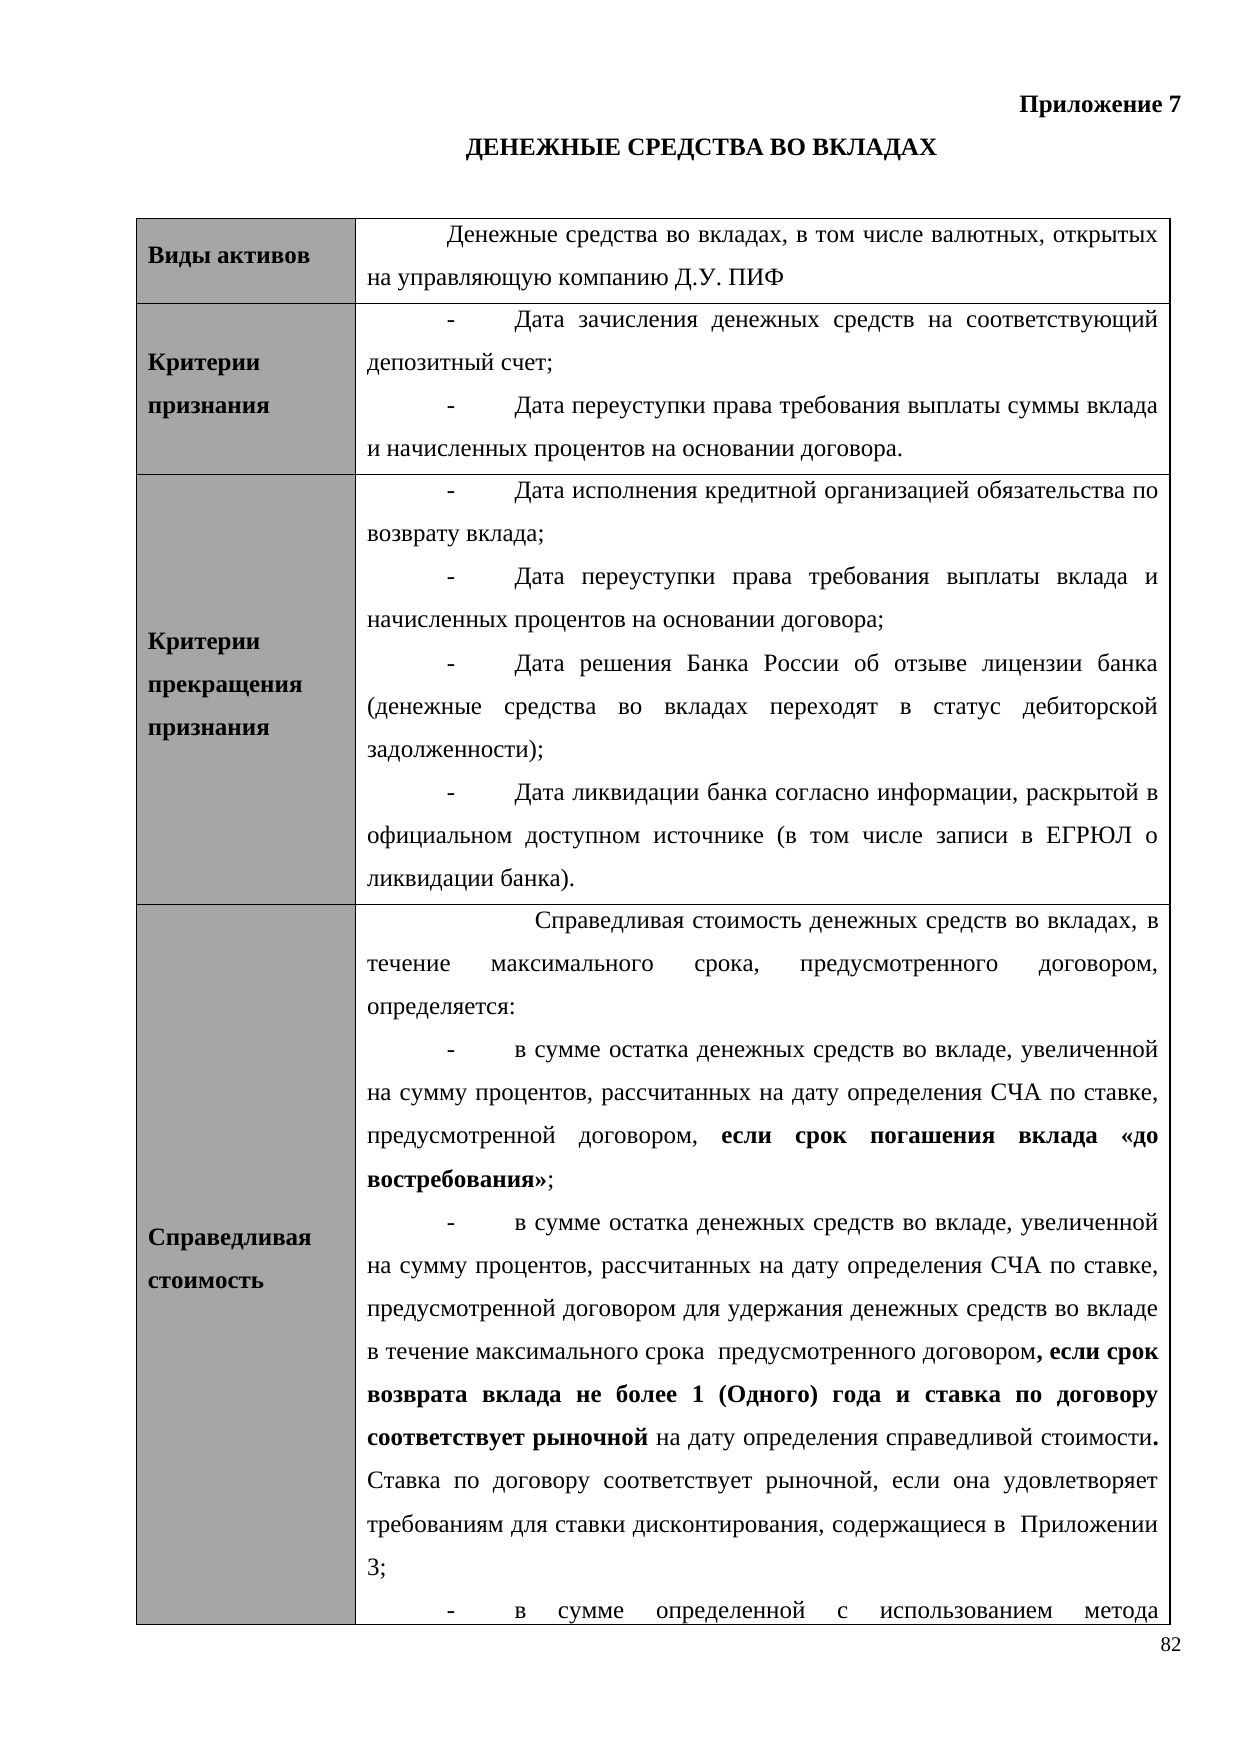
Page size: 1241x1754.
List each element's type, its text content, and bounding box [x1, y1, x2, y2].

table_cell Критерии признания [137, 304, 355, 474]
table_header Денежные средства во вкладах, в том числе валютных, открытых на управляющую компанию Д.У. ПИФ [356, 219, 1169, 303]
table_header Виды активов [137, 219, 355, 303]
text Приложение 7 [148, 89, 1181, 117]
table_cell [356, 905, 1169, 1624]
table_cell Дата зачисления денежных средств на соответствующий депозитный счет; Дата переуступки права требования выплаты суммы вклада и начисленных процентов на основании договора. [356, 304, 1169, 474]
table_cell Дата исполнения кредитной организацией обязательства по возврату вклада; Дата переуступки права требования выплаты вклада и начисленных процентов на основании договора; Дата решения Банка России об отзыве лицензии банка (денежные средства во вкладах переходят в статус дебиторской задолженности); Дата ликвидации банка согласно информации, раскрытой в официальном доступном источнике (в том числе записи в ЕГРЮЛ о ликвидации банка). [356, 475, 1169, 904]
text ДЕНЕЖНЫЕ СРЕДСТВА ВО ВКЛАДАХ [148, 132, 1181, 161]
table_cell Критерии прекращения признания [137, 475, 355, 904]
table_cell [137, 905, 355, 1624]
